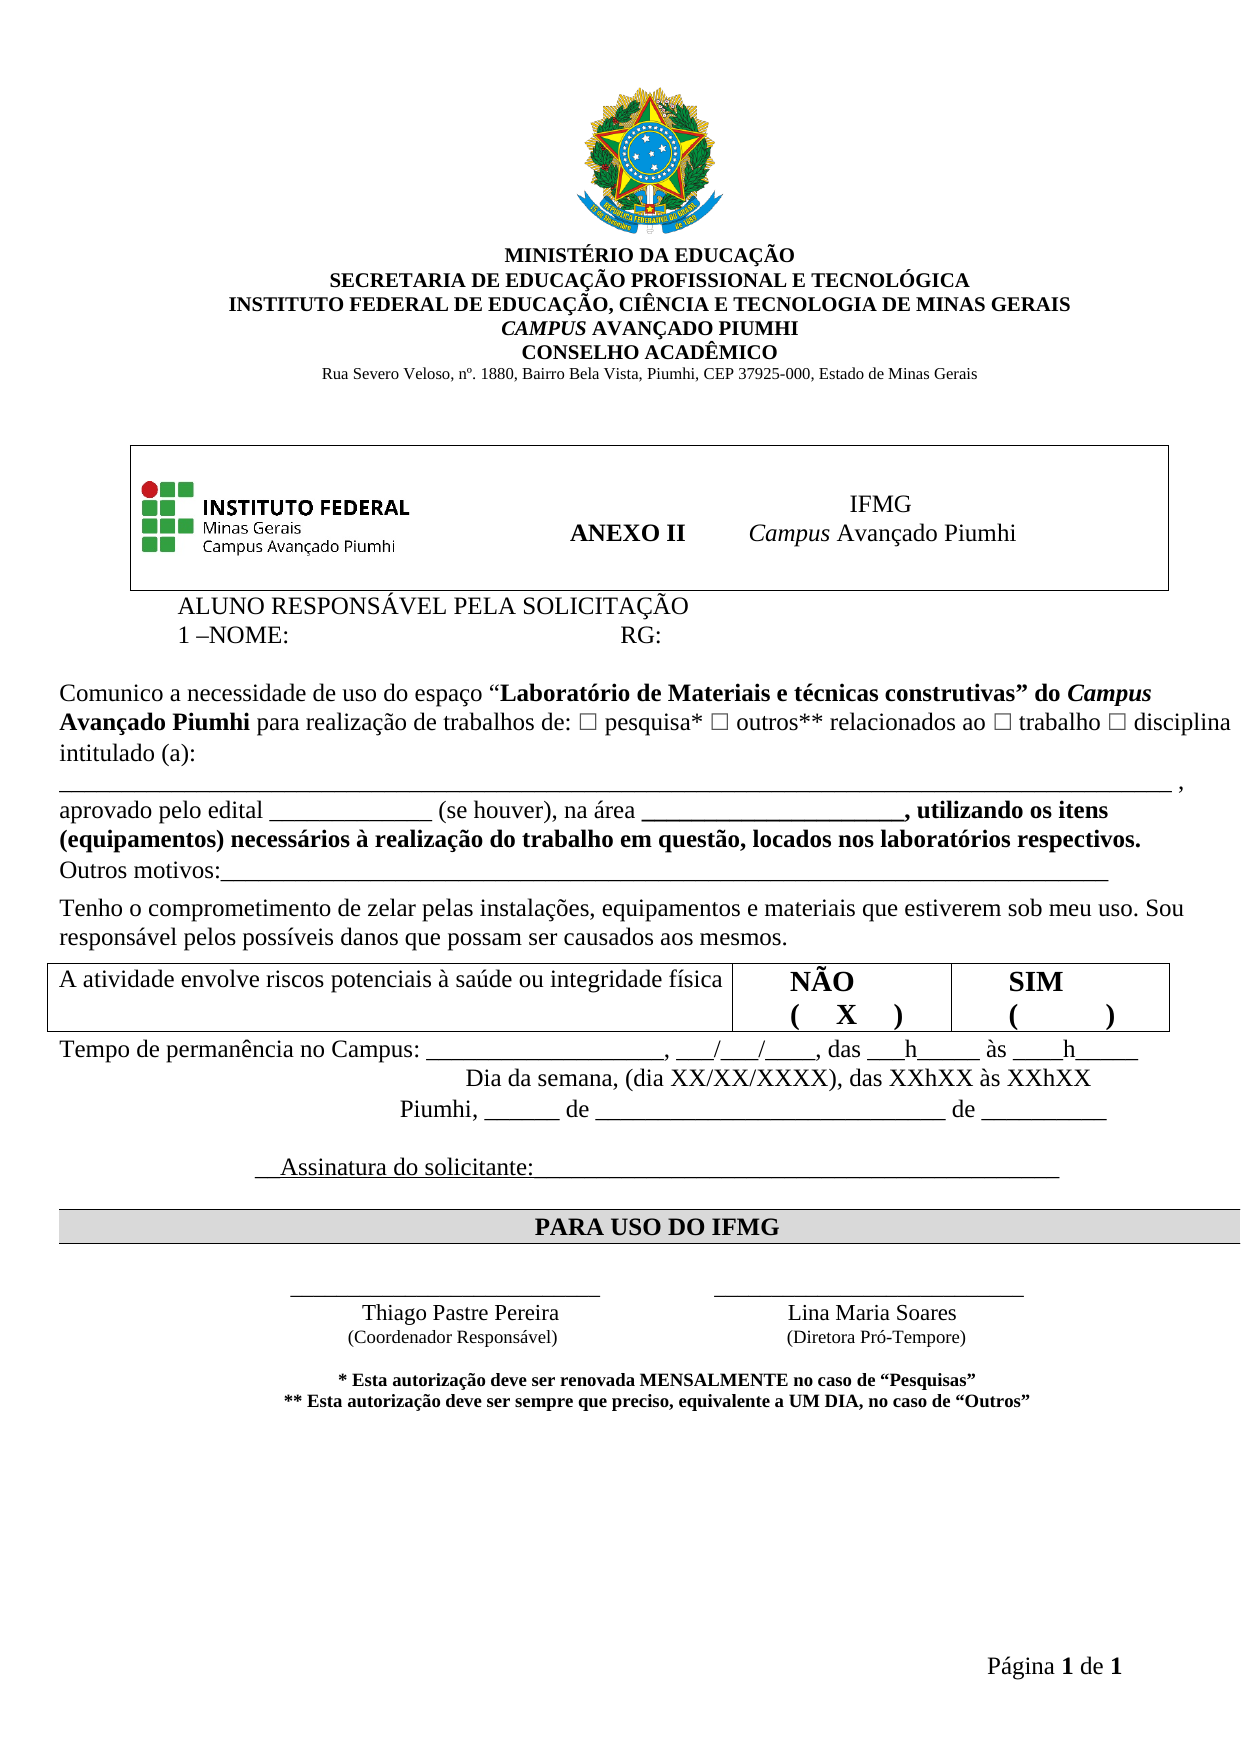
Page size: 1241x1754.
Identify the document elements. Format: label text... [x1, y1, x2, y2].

picture [571, 84, 728, 238]
text ** Esta autorização deve ser sempre que preciso, equivalente a UM DIA, no caso de “Outros” [59, 1390, 1240, 1412]
text aprovado pelo edital _____________ (se houver), na área _____________________, utilizando os itens (equipamentos) necessários à realização do trabalho em questão, locados nos laboratórios respectivos. [59, 795, 1240, 853]
text ___________________________ ___________________________ [59, 1273, 1240, 1299]
text ALUNO RESPONSÁVEL PELA SOLICITAÇÃO [177, 591, 1240, 620]
text PARA USO DO IFMG [59, 1210, 1240, 1243]
table_header [131, 446, 417, 590]
text (Coordenador Responsável) (Diretora Pró-Tempore) [59, 1326, 1240, 1347]
table_header SIM ( ) [952, 964, 1169, 1031]
text _________________________________________________________________________________________ , [59, 766, 1240, 795]
picture [141, 481, 410, 556]
text 1 –NOME: RG: [177, 620, 1240, 649]
table_header NÃO ( X ) [733, 964, 951, 1031]
text Comunico a necessidade de uso do espaço “Laboratório de Materiais e técnicas construtivas” do Campus Avançado Piumhi para realização de trabalhos de: ☐ pesquisa* ☐ outros** relacionados ao ☐ trabalho ☐ disciplina intitulado (a): [59, 678, 1240, 766]
text * Esta autorização deve ser renovada MENSALMENTE no caso de “Pesquisas” [59, 1369, 1240, 1390]
text Tenho o comprometimento de zelar pelas instalações, equipamentos e materiais que estiverem sob meu uso. Sou responsável pelos possíveis danos que possam ser causados aos mesmos. [59, 893, 1240, 951]
text Dia da semana, (dia XX/XX/XXXX), das XXhXX às XXhXX [59, 1063, 1240, 1092]
text Tempo de permanência no Campus: ___________________, ___/___/____, das ___h_____ às ____h_____ [59, 1034, 1240, 1063]
table_header IFMG ANEXO II Campus Avançado Piumhi [417, 446, 1168, 590]
text Outros motivos:_______________________________________________________________________ [59, 855, 1240, 884]
text Thiago Pastre Pereira Lina Maria Soares [59, 1299, 1240, 1326]
text __Assinatura do solicitante:__________________________________________ [59, 1152, 1240, 1181]
text Piumhi, ______ de ____________________________ de __________ [59, 1094, 1240, 1123]
table_header A atividade envolve riscos potenciais à saúde ou integridade física [48, 964, 732, 1031]
